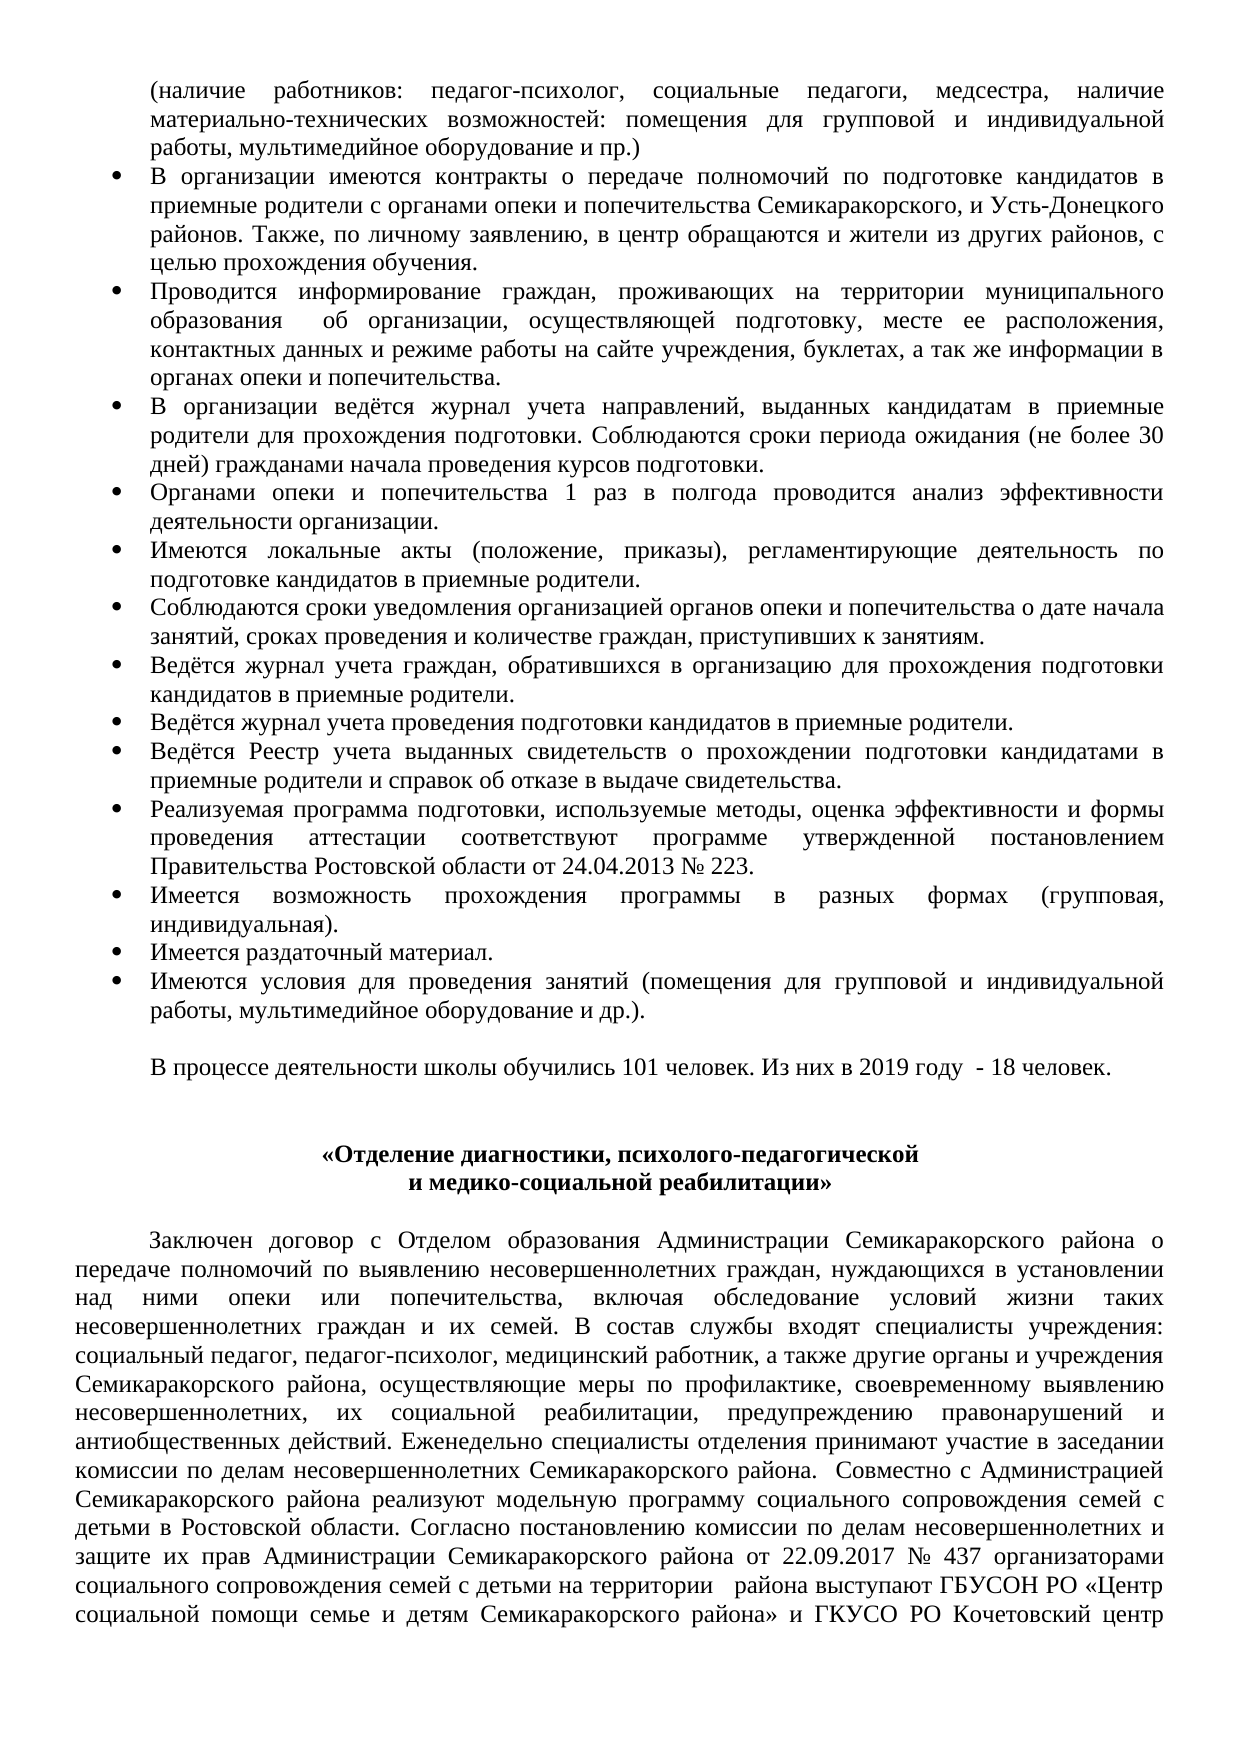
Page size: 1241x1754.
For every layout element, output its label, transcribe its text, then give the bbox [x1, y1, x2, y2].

text и медико-социальной реабилитации» [75, 1167, 1165, 1196]
list Имеется раздаточный материал. [112, 937, 1165, 966]
list Имеются условия для проведения занятий (помещения для групповой и индивидуальной работы, мультимедийное оборудование и др.). [112, 966, 1165, 1024]
list Имеется возможность прохождения программы в разных формах (групповая, индивидуальная). [112, 880, 1165, 937]
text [75, 1225, 1165, 1627]
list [112, 75, 1165, 161]
list В процессе деятельности школы обучились 101 человек. Из них в 2019 году - 18 человек. [150, 1052, 1165, 1081]
list Ведётся Реестр учета выданных свидетельств о прохождении подготовки кандидатами в приемные родители и справок об отказе в выдаче свидетельства. [112, 736, 1165, 794]
list Ведётся журнал учета проведения подготовки кандидатов в приемные родители. [112, 707, 1165, 736]
list Органами опеки и попечительства 1 раз в полгода проводится анализ эффективности деятельности организации. [112, 477, 1165, 535]
list Имеются локальные акты (положение, приказы), регламентирующие деятельность по подготовке кандидатов в приемные родители. [112, 535, 1165, 592]
list Реализуемая программа подготовки, используемые методы, оценка эффективности и формы проведения аттестации соответствуют программе утвержденной постановлением Правительства Ростовской области от 24.04.2013 № 223. [112, 794, 1165, 880]
list Ведётся журнал учета граждан, обратившихся в организацию для прохождения подготовки кандидатов в приемные родители. [112, 650, 1165, 707]
list В организации имеются контракты о передаче полномочий по подготовке кандидатов в приемные родители с органами опеки и попечительства Семикаракорского, и Усть-Донецкого районов. Также, по личному заявлению, в центр обращаются и жители из других районов, с целью прохождения обучения. [112, 161, 1165, 276]
list Проводится информирование граждан, проживающих на территории муниципального образования об организации, осуществляющей подготовку, месте ее расположения, контактных данных и режиме работы на сайте учреждения, буклетах, а так же информации в органах опеки и попечительства. [112, 276, 1165, 391]
list Соблюдаются сроки уведомления организацией органов опеки и попечительства о дате начала занятий, сроках проведения и количестве граждан, приступивших к занятиям. [112, 592, 1165, 650]
list В организации ведётся журнал учета направлений, выданных кандидатам в приемные родители для прохождения подготовки. Соблюдаются сроки периода ожидания (не более 30 дней) гражданами начала проведения курсов подготовки. [112, 391, 1165, 477]
text «Отделение диагностики, психолого-педагогической [75, 1139, 1165, 1167]
